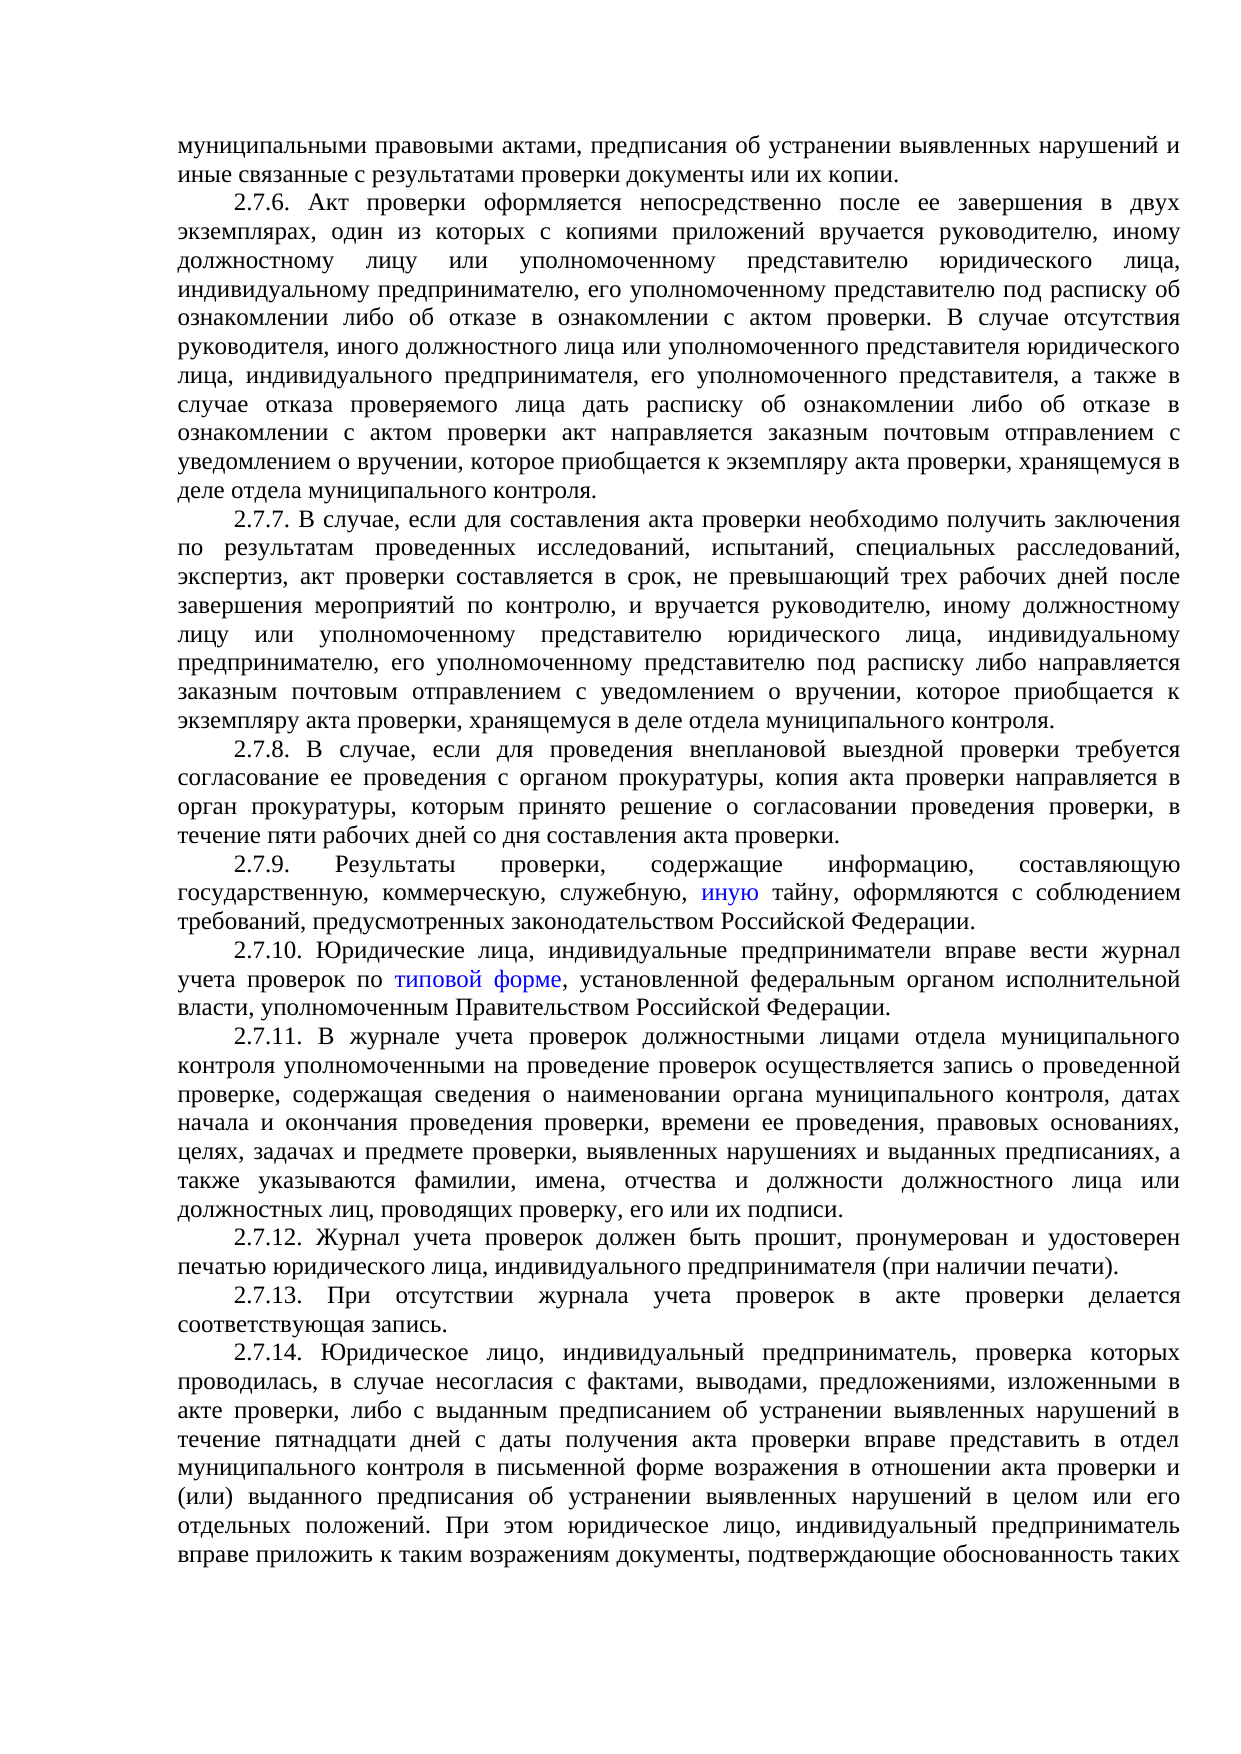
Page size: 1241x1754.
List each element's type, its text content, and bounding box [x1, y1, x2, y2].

text 2.7.7. В случае, если для составления акта проверки необходимо получить заключения по результатам проведенных исследований, испытаний, специальных расследований, экспертиз, акт проверки составляется в срок, не превышающий трех рабочих дней после завершения мероприятий по контролю, и вручается руководителю, иному должностному лицу или уполномоченному представителю юридического лица, индивидуальному предпринимателю, его уполномоченному представителю под расписку либо направляется заказным почтовым отправлением с уведомлением о вручении, которое приобщается к экземпляру акта проверки, хранящемуся в деле отдела муниципального контроля. [177, 504, 1181, 734]
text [177, 1337, 1181, 1567]
text 2.7.8. В случае, если для проведения внеплановой выездной проверки требуется согласование ее проведения с органом прокуратуры, копия акта проверки направляется в орган прокуратуры, которым принято решение о согласовании проведения проверки, в течение пяти рабочих дней со дня составления акта проверки. [177, 734, 1181, 849]
text 2.7.9. Результаты проверки, содержащие информацию, составляющую государственную, коммерческую, служебную, иную тайну, оформляются с соблюдением требований, предусмотренных законодательством Российской Федерации. [177, 849, 1181, 935]
text 2.7.10. Юридические лица, индивидуальные предприниматели вправе вести журнал учета проверок по типовой форме, установленной федеральным органом исполнительной власти, уполномоченным Правительством Российской Федерации. [177, 935, 1181, 1021]
text 2.7.13. При отсутствии журнала учета проверок в акте проверки делается соответствующая запись. [177, 1280, 1181, 1337]
text 2.7.12. Журнал учета проверок должен быть прошит, пронумерован и удостоверен печатью юридического лица, индивидуального предпринимателя (при наличии печати). [177, 1222, 1181, 1280]
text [177, 130, 1181, 187]
text 2.7.11. В журнале учета проверок должностными лицами отдела муниципального контроля уполномоченными на проведение проверок осуществляется запись о проведенной проверке, содержащая сведения о наименовании органа муниципального контроля, датах начала и окончания проведения проверки, времени ее проведения, правовых основаниях, целях, задачах и предмете проверки, выявленных нарушениях и выданных предписаниях, а также указываются фамилии, имена, отчества и должности должностного лица или должностных лиц, проводящих проверку, его или их подписи. [177, 1021, 1181, 1222]
text 2.7.6. Акт проверки оформляется непосредственно после ее завершения в двух экземплярах, один из которых с копиями приложений вручается руководителю, иному должностному лицу или уполномоченному представителю юридического лица, индивидуальному предпринимателю, его уполномоченному представителю под расписку об ознакомлении либо об отказе в ознакомлении с актом проверки. В случае отсутствия руководителя, иного должностного лица или уполномоченного представителя юридического лица, индивидуального предпринимателя, его уполномоченного представителя, а также в случае отказа проверяемого лица дать расписку об ознакомлении либо об отказе в ознакомлении с актом проверки акт направляется заказным почтовым отправлением с уведомлением о вручении, которое приобщается к экземпляру акта проверки, хранящемуся в деле отдела муниципального контроля. [177, 187, 1181, 504]
